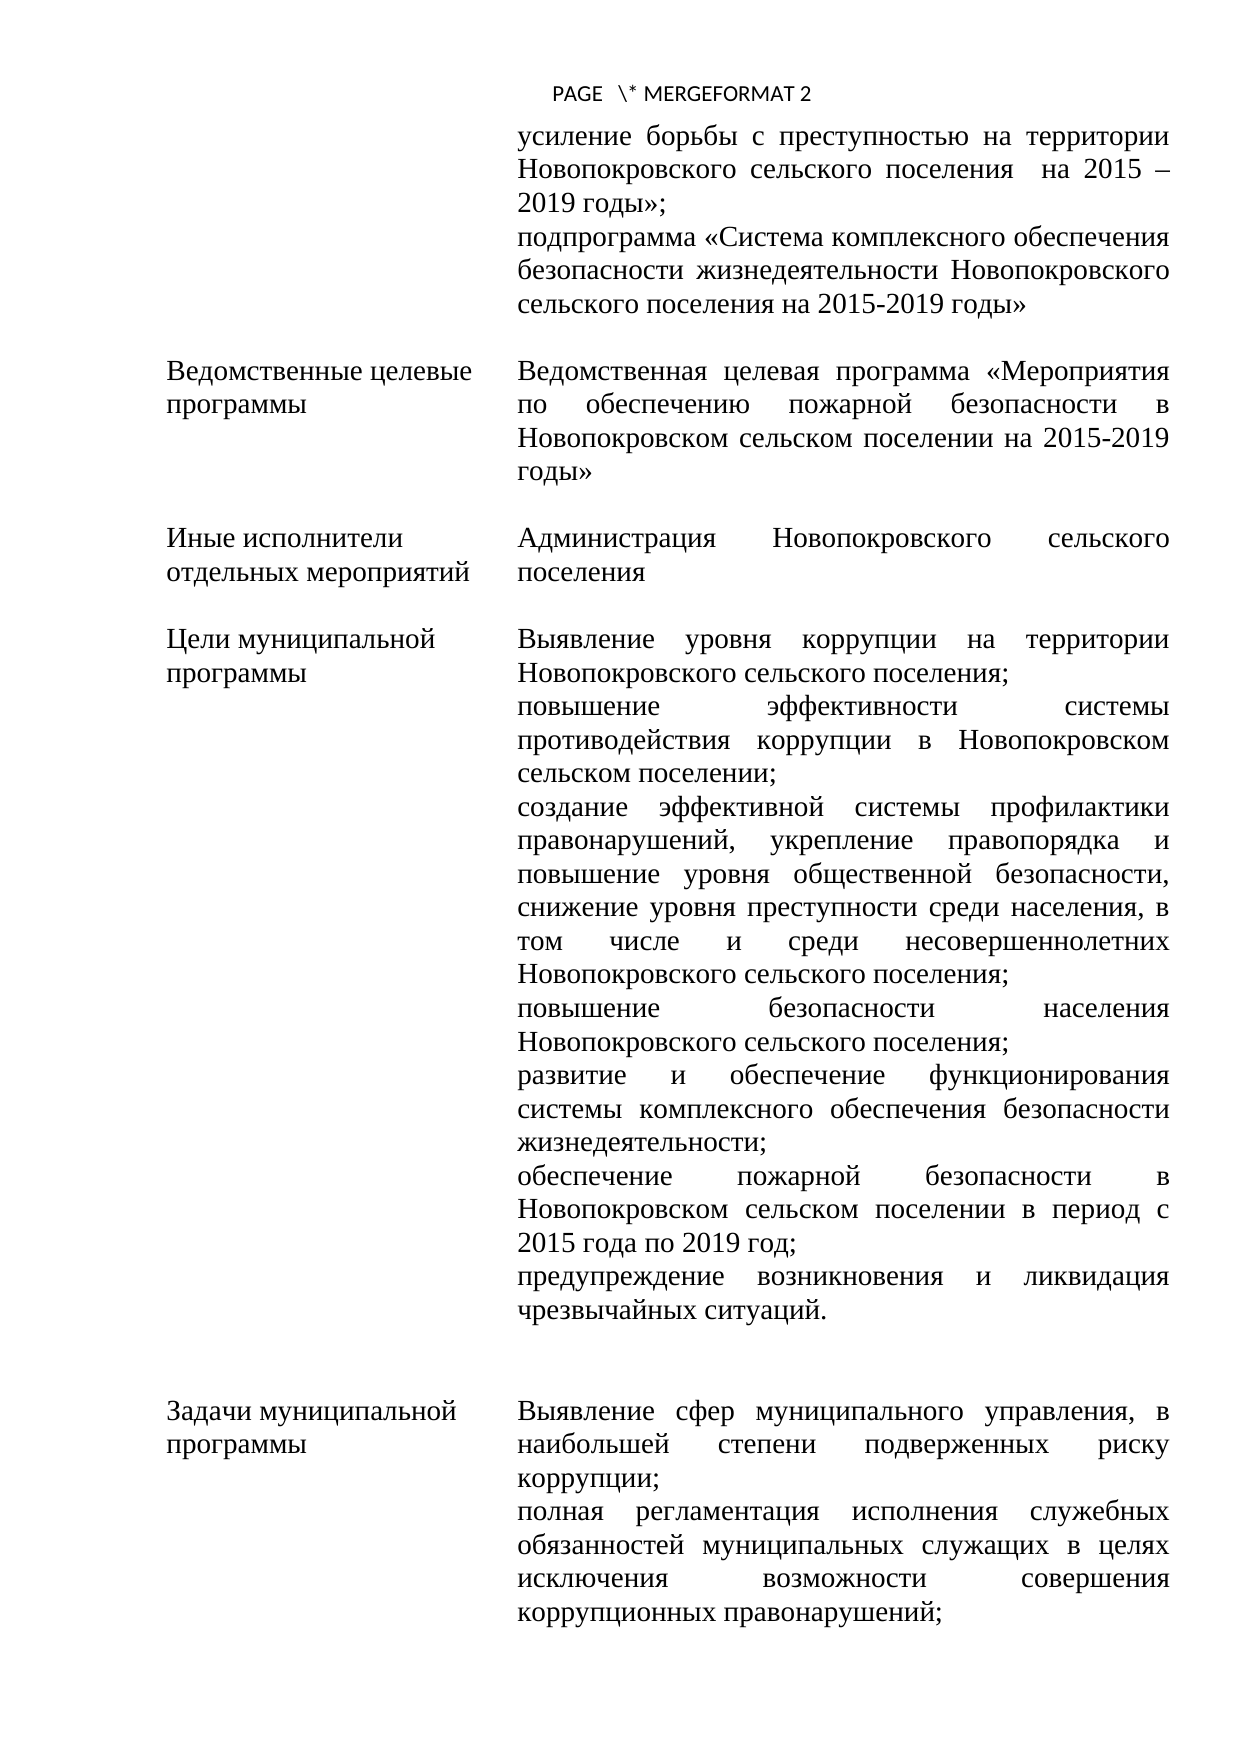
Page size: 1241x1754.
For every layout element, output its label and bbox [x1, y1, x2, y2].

table_cell [506, 487, 1181, 1627]
table_header [506, 118, 1181, 487]
table_header [155, 118, 506, 487]
table_cell [155, 487, 506, 1627]
